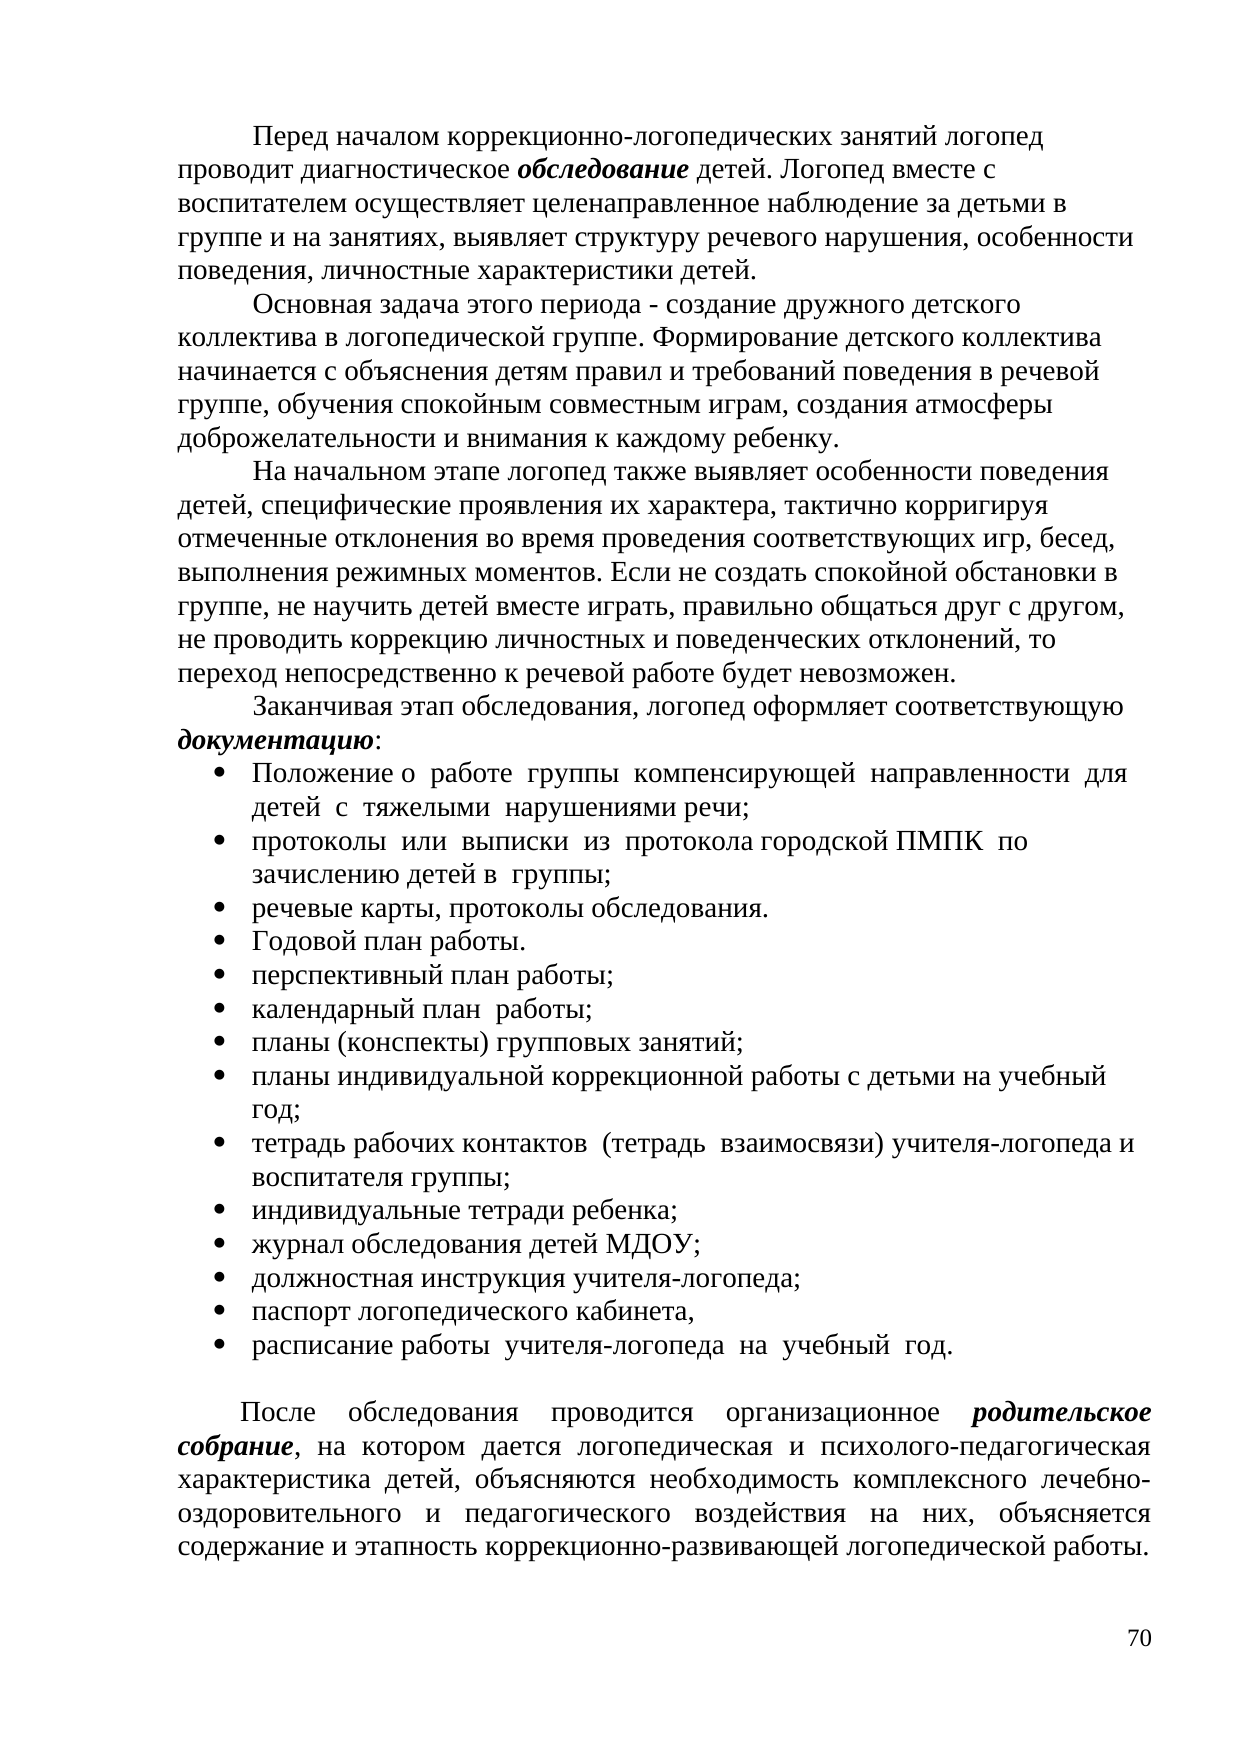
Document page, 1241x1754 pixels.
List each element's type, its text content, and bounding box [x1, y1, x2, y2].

text Перед началом коррекционно-логопедических занятий логопед проводит диагностическое обследование детей. Логопед вместе с воспитателем осуществляет целенаправленное наблюдение за детьми в группе и на занятиях, выявляет структуру речевого нарушения, особенности поведения, личностные характеристики детей. [177, 118, 1152, 286]
list Положение о работе группы компенсирующей направленности для детей с тяжелыми нарушениями речи; [214, 755, 1152, 823]
text На начальном этапе логопед также выявляет особенности поведения детей, специфические проявления их характера, тактично корригируя отмеченные отклонения во время проведения соответствующих игр, бесед, выполнения режимных моментов. Если не создать спокойной обстановки в группе, не научить детей вместе играть, правильно общаться друг с другом, не проводить коррекцию личностных и поведенческих отклонений, то переход непосредственно к речевой работе будет невозможен. [177, 453, 1152, 688]
list расписание работы учителя-логопеда на учебный год. [214, 1327, 1152, 1361]
list Годовой план работы. [214, 923, 1152, 957]
list речевые карты, протоколы обследования. [214, 890, 1152, 923]
list протоколы или выписки из протокола городской ПМПК по зачислению детей в группы; [214, 823, 1152, 890]
list календарный план работы; [214, 991, 1152, 1024]
list индивидуальные тетради ребенка; [214, 1192, 1152, 1226]
text Заканчивая этап обследования, логопед оформляет соответствующую документацию: [177, 688, 1152, 755]
list перспективный план работы; [214, 957, 1152, 991]
list должностная инструкция учителя-логопеда; [214, 1260, 1152, 1293]
list планы (конспекты) групповых занятий; [214, 1024, 1152, 1058]
text Основная задача этого периода - создание дружного детского коллектива в логопедической группе. Формирование детского коллектива начинается с объяснения детям правил и требований поведения в речевой группе, обучения спокойным совместным играм, создания атмосферы доброжелательности и внимания к каждому ребенку. [177, 286, 1152, 453]
text После обследования проводится организационное родительское собрание, на котором дается логопедическая и психолого-педагогическая характеристика детей, объясняются необходимость комплексного лечебно-оздоровительного и педагогического воздействия на них, объясняется содержание и этапность коррекционно-развивающей логопедической работы. [177, 1394, 1152, 1562]
list паспорт логопедического кабинета, [214, 1293, 1152, 1327]
list журнал обследования детей МДОУ; [214, 1226, 1152, 1260]
list тетрадь рабочих контактов (тетрадь взаимосвязи) учителя-логопеда и воспитателя группы; [214, 1125, 1152, 1192]
list планы индивидуальной коррекционной работы с детьми на учебный год; [214, 1058, 1152, 1125]
